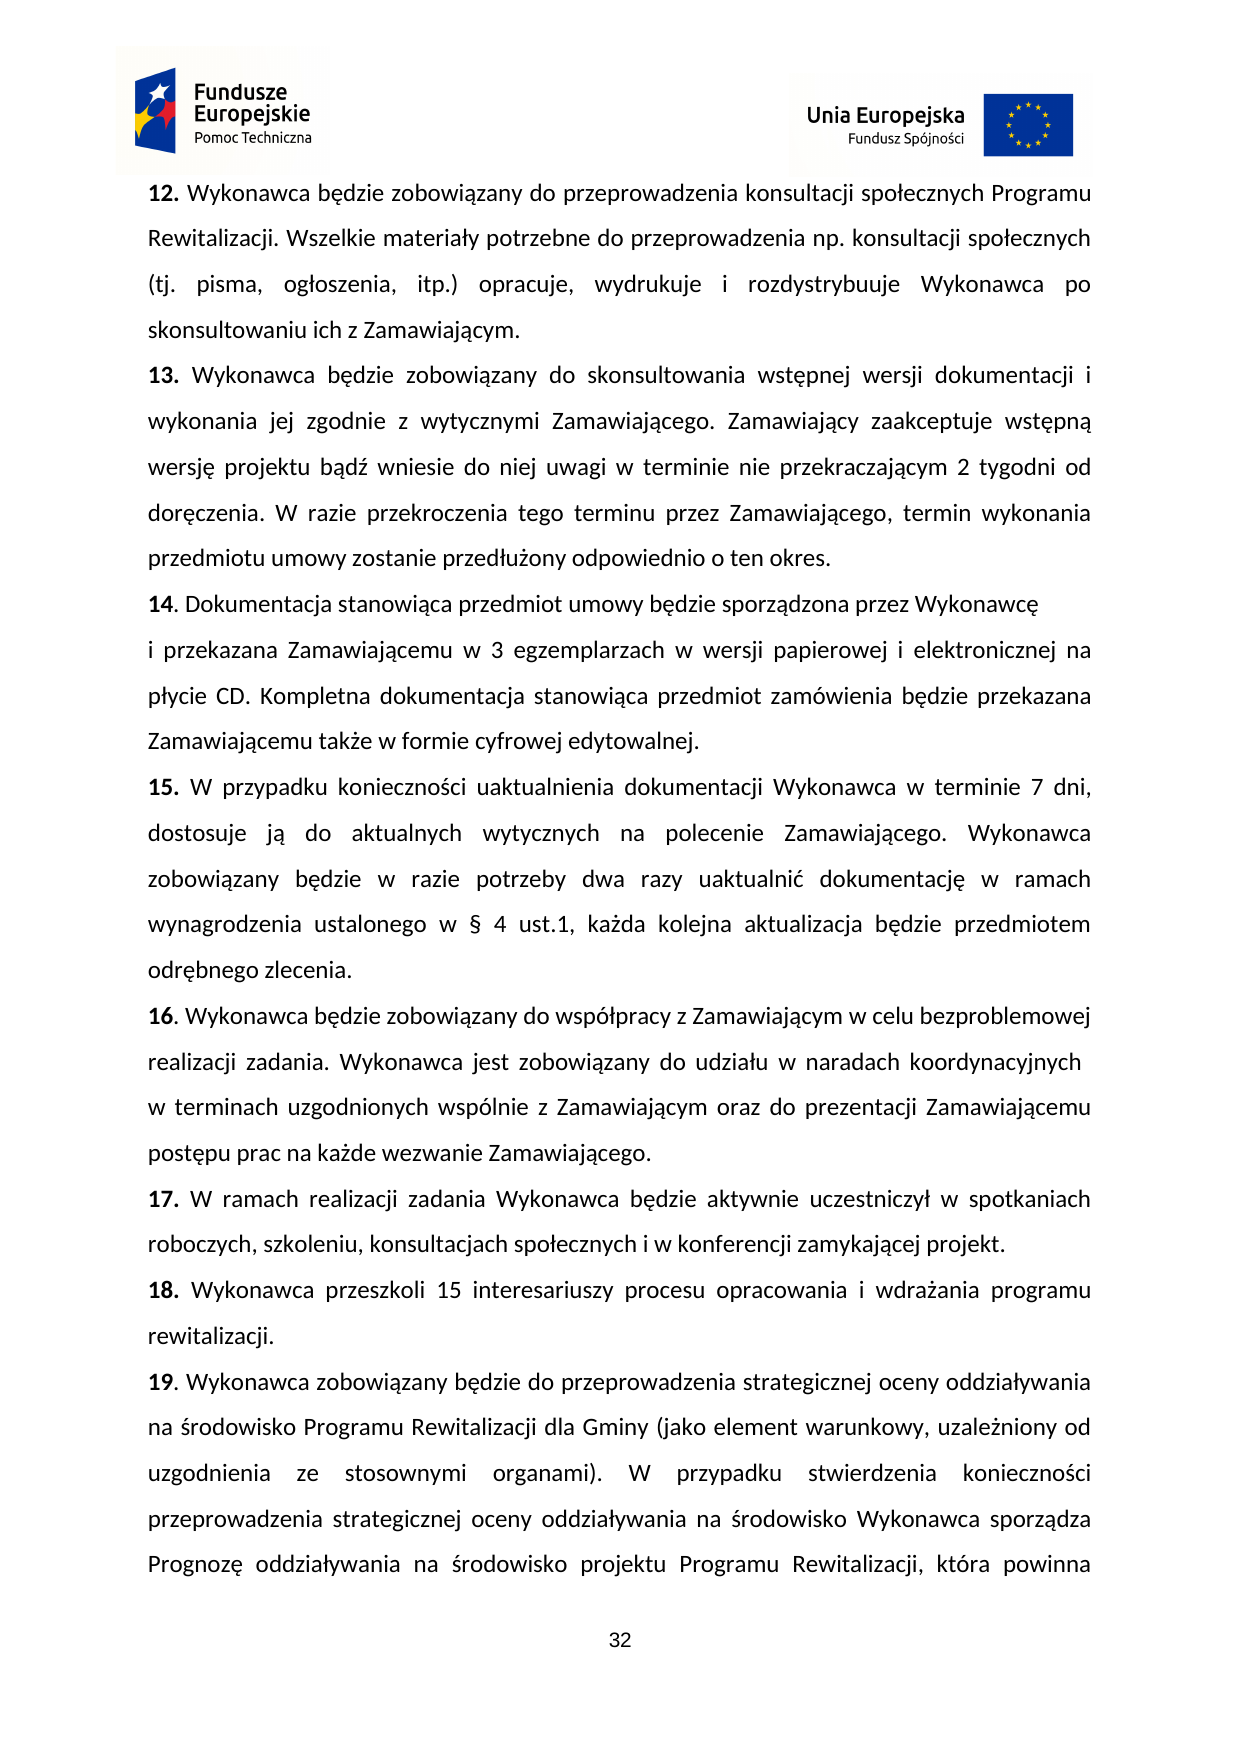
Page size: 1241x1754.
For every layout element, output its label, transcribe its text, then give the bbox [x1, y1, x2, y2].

text 14. Dokumentacja stanowiąca przedmiot umowy będzie sporządzona przez Wykonawcę [148, 588, 1093, 619]
text 18. Wykonawca przeszkoli 15 interesariuszy procesu opracowania i wdrażania programu rewitalizacji. [148, 1274, 1093, 1351]
text 15. W przypadku konieczności uaktualnienia dokumentacji Wykonawca w terminie 7 dni, dostosuje ją do aktualnych wytycznych na polecenie Zamawiającego. Wykonawca zobowiązany będzie w razie potrzeby dwa razy uaktualnić dokumentację w ramach wynagrodzenia ustalonego w § 4 ust.1, każda kolejna aktualizacja będzie przedmiotem odrębnego zlecenia. [148, 771, 1093, 985]
text 13. Wykonawca będzie zobowiązany do skonsultowania wstępnej wersji dokumentacji i wykonania jej zgodnie z wytycznymi Zamawiającego. Zamawiający zaakceptuje wstępną wersję projektu bądź wniesie do niej uwagi w terminie nie przekraczającym 2 tygodni od doręczenia. W razie przekroczenia tego terminu przez Zamawiającego, termin wykonania przedmiotu umowy zostanie przedłużony odpowiednio o ten okres. [148, 360, 1093, 573]
text 17. W ramach realizacji zadania Wykonawca będzie aktywnie uczestniczył w spotkaniach roboczych, szkoleniu, konsultacjach społecznych i w konferencji zamykającej projekt. [148, 1183, 1093, 1259]
text realizacji zadania. Wykonawca jest zobowiązany do udziału w naradach koordynacyjnych w terminach uzgodnionych wspólnie z Zamawiającym oraz do prezentacji Zamawiającemu postępu prac na każde wezwanie Zamawiającego. [148, 1046, 1093, 1168]
text 16. Wykonawca będzie zobowiązany do współpracy z Zamawiającym w celu bezproblemowej [148, 1000, 1093, 1030]
text 12. Wykonawca będzie zobowiązany do przeprowadzenia konsultacji społecznych Programu Rewitalizacji. Wszelkie materiały potrzebne do przeprowadzenia np. konsultacji społecznych (tj. pisma, ogłoszenia, itp.) opracuje, wydrukuje i rozdystrybuuje Wykonawca po skonsultowaniu ich z Zamawiającym. [148, 177, 1093, 344]
text i przekazana Zamawiającemu w 3 egzemplarzach w wersji papierowej i elektronicznej na płycie CD. Kompletna dokumentacja stanowiąca przedmiot zamówienia będzie przekazana Zamawiającemu także w formie cyfrowej edytowalnej. [148, 634, 1093, 756]
picture [788, 73, 1093, 177]
picture [115, 46, 331, 175]
